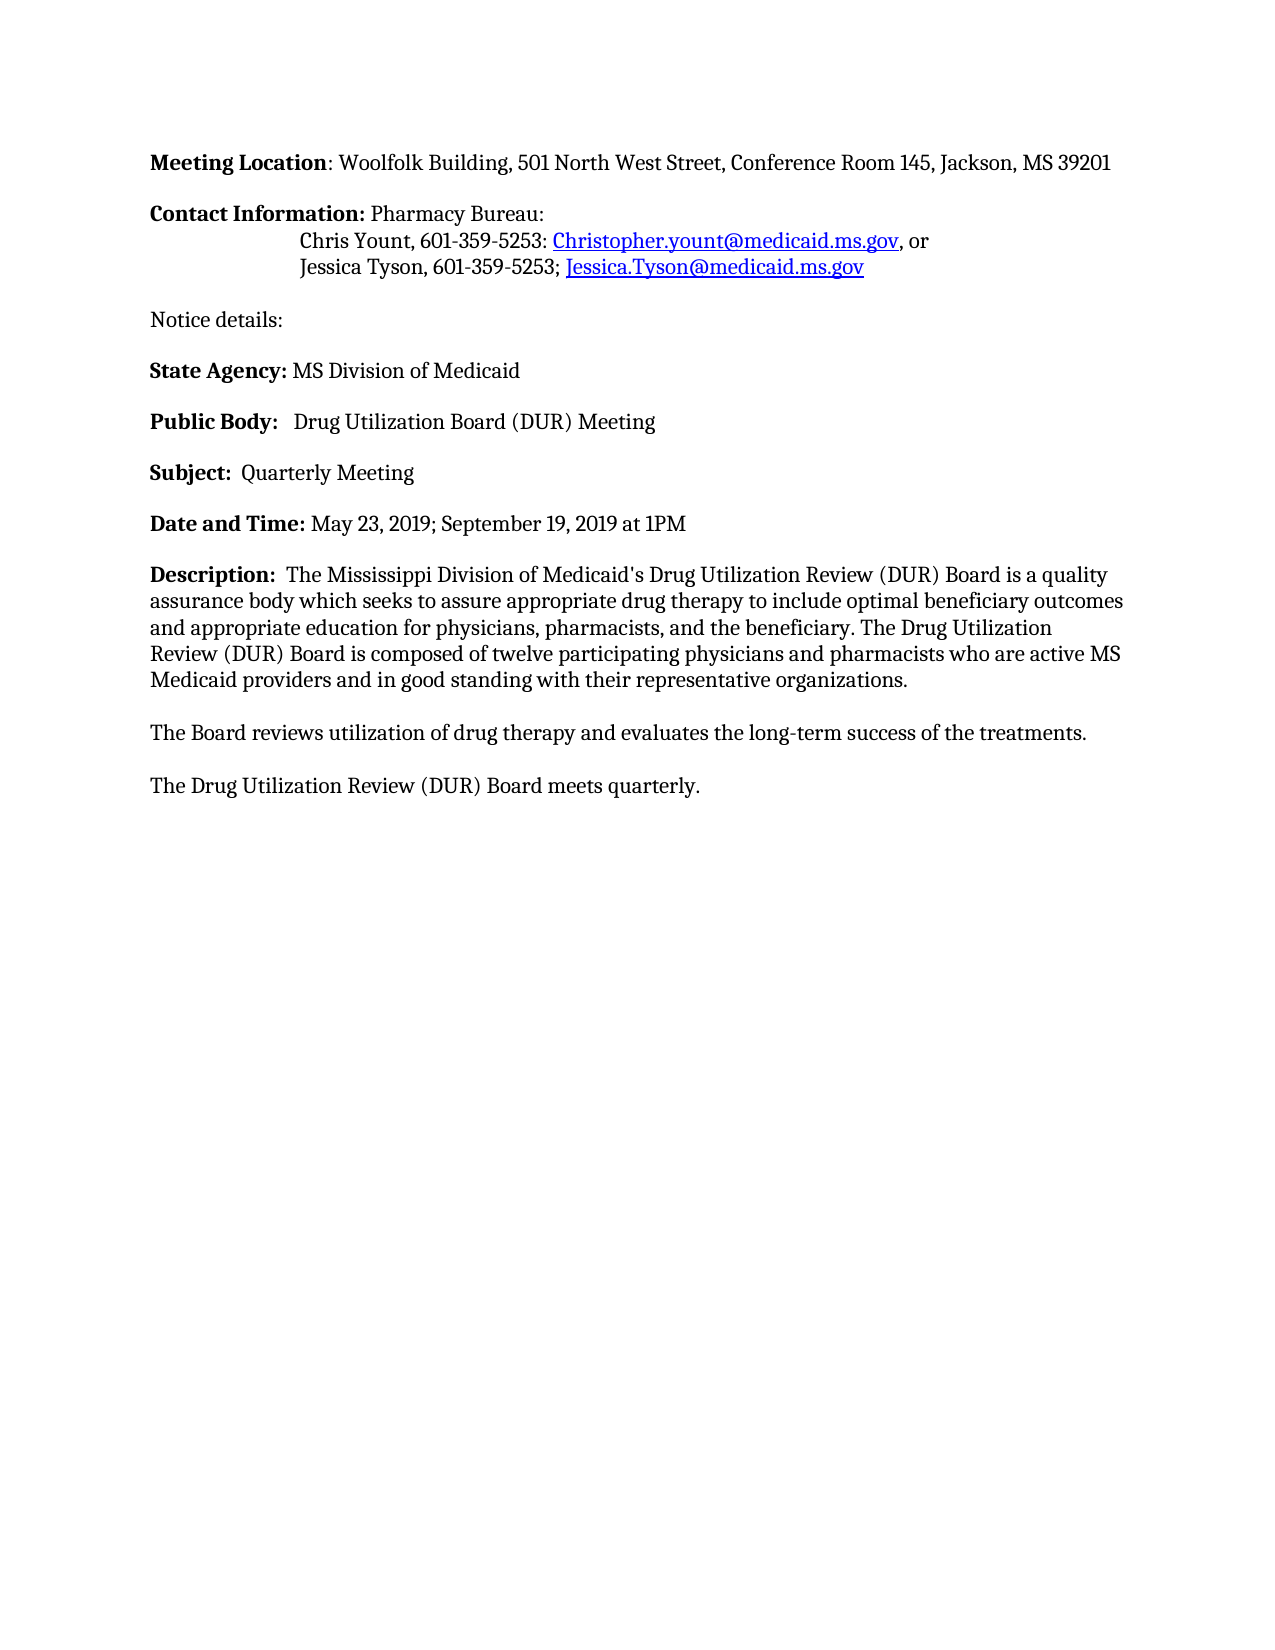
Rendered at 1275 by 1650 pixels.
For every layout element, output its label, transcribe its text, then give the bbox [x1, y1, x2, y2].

text Meeting Location: Woolfolk Building, 501 North West Street, Conference Room 145, Jackson, MS 39201 [150, 150, 1125, 176]
text Contact Information: Pharmacy Bureau: [150, 201, 1125, 227]
text Chris Yount, 601-359-5253: Christopher.yount@medicaid.ms.gov, or [225, 227, 1125, 254]
text Notice details: [150, 306, 1125, 333]
text State Agency: MS Division of Medicaid [150, 357, 1125, 384]
text Date and Time: May 23, 2019; September 19, 2019 at 1PM [150, 511, 1125, 537]
text Jessica Tyson, 601-359-5253; Jessica.Tyson@medicaid.ms.gov [225, 254, 1125, 280]
text Subject: Quarterly Meeting [150, 459, 1125, 486]
text Public Body: Drug Utilization Board (DUR) Meeting [150, 408, 1125, 435]
text Description: The Mississippi Division of Medicaid's Drug Utilization Review (DUR) Board is a quality assurance body which seeks to assure appropriate drug therapy to include optimal beneficiary outcomes and appropriate education for physicians, pharmacists, and the beneficiary. The Drug Utilization Review (DUR) Board is composed of twelve participating physicians and pharmacists who are active MS Medicaid providers and in good standing with their representative organizations. The Board reviews utilization of drug therapy and evaluates the long-term success of the treatments. The Drug Utilization Review (DUR) Board meets quarterly. [150, 562, 1125, 799]
